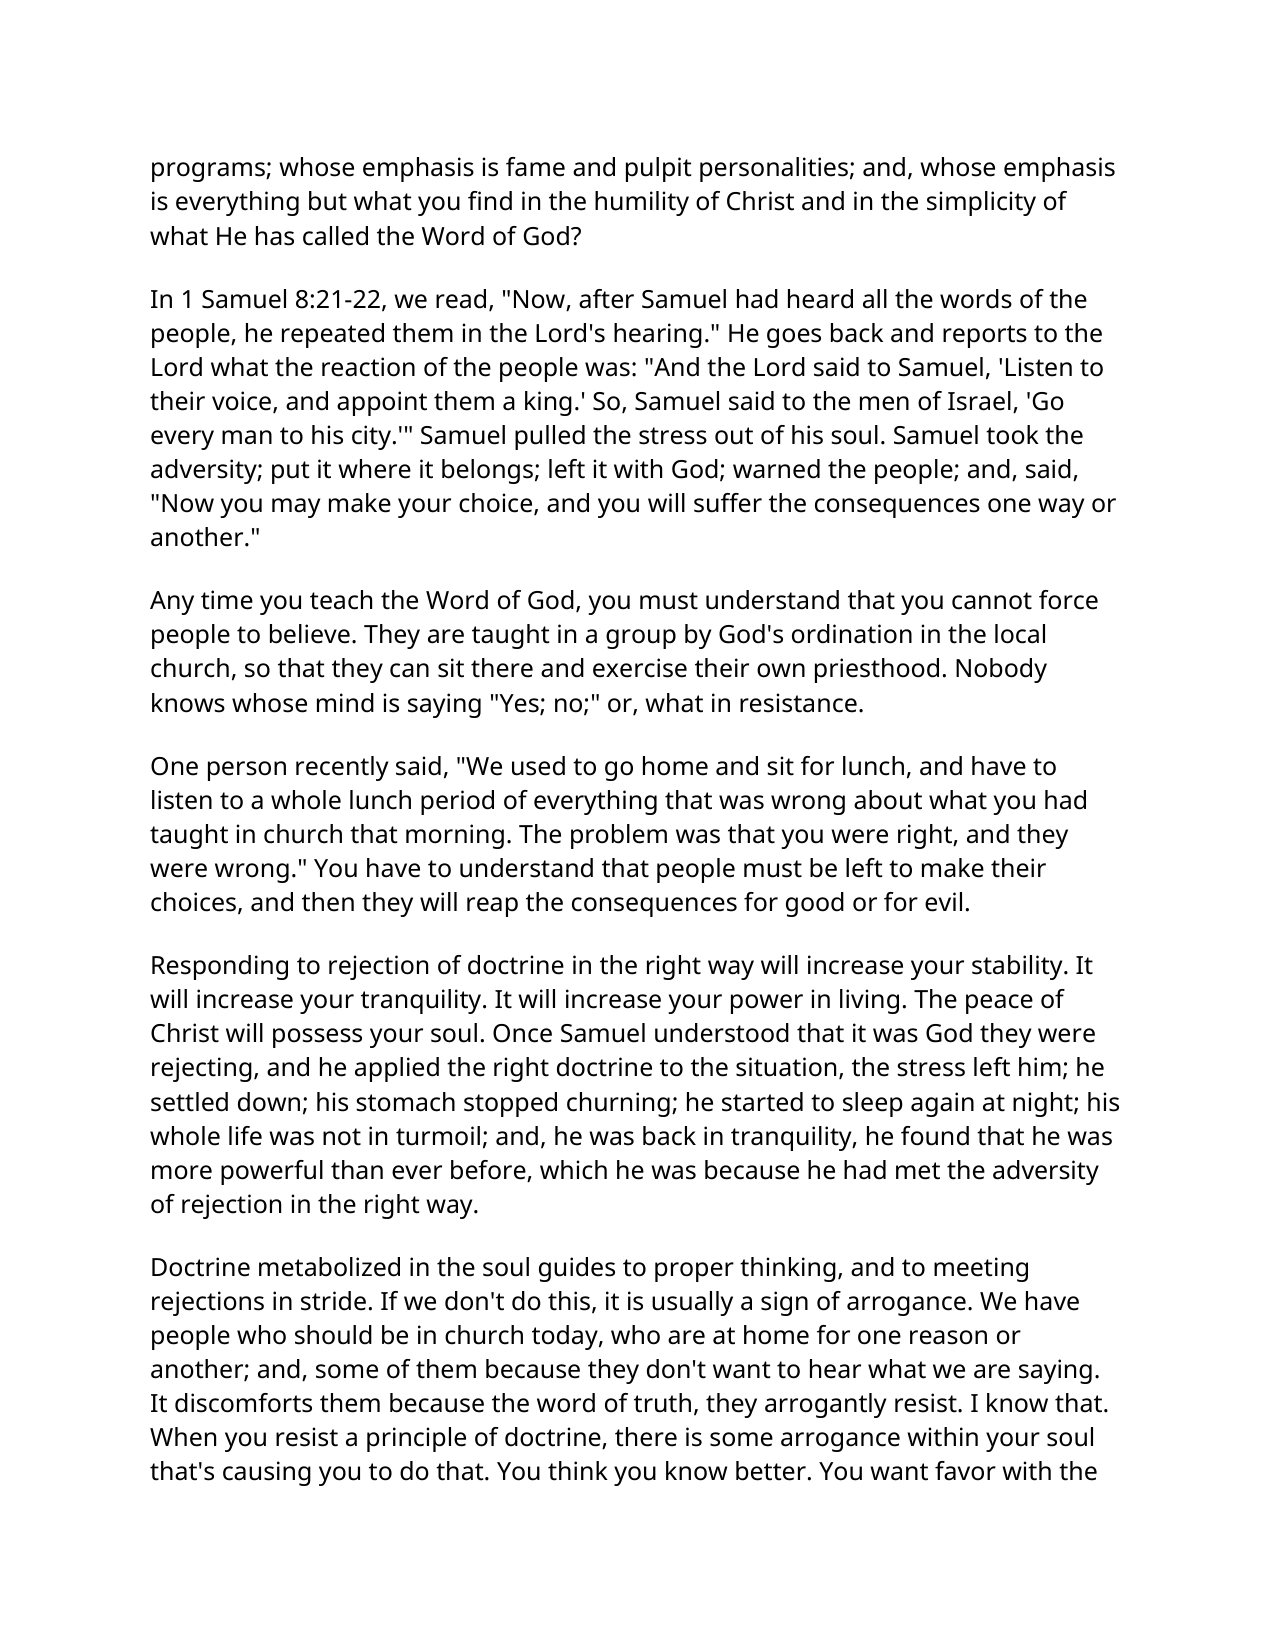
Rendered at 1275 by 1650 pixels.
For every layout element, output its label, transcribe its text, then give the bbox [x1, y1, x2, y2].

text In 1 Samuel 8:21-22, we read, "Now, after Samuel had heard all the words of the people, he repeated them in the Lord's hearing." He goes back and reports to the Lord what the reaction of the people was: "And the Lord said to Samuel, 'Listen to their voice, and appoint them a king.' So, Samuel said to the men of Israel, 'Go every man to his city.'" Samuel pulled the stress out of his soul. Samuel took the adversity; put it where it belongs; left it with God; warned the people; and, said, "Now you may make your choice, and you will suffer the consequences one way or another." [150, 281, 1125, 554]
text One person recently said, "We used to go home and sit for lunch, and have to listen to a whole lunch period of everything that was wrong about what you had taught in church that morning. The problem was that you were right, and they were wrong." You have to understand that people must be left to make their choices, and then they will reap the consequences for good or for evil. [150, 748, 1125, 919]
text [150, 1249, 1125, 1488]
text Responding to rejection of doctrine in the right way will increase your stability. It will increase your tranquility. It will increase your power in living. The peace of Christ will possess your soul. Once Samuel understood that it was God they were rejecting, and he applied the right doctrine to the situation, the stress left him; he settled down; his stomach stopped churning; he started to sleep again at night; his whole life was not in turmoil; and, he was back in tranquility, he found that he was more powerful than ever before, which he was because he had met the adversity of rejection in the right way. [150, 948, 1125, 1220]
text Any time you teach the Word of God, you must understand that you cannot force people to believe. They are taught in a group by God's ordination in the local church, so that they can sit there and exercise their own priesthood. Nobody knows whose mind is saying "Yes; no;" or, what in resistance. [150, 583, 1125, 719]
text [150, 150, 1125, 252]
